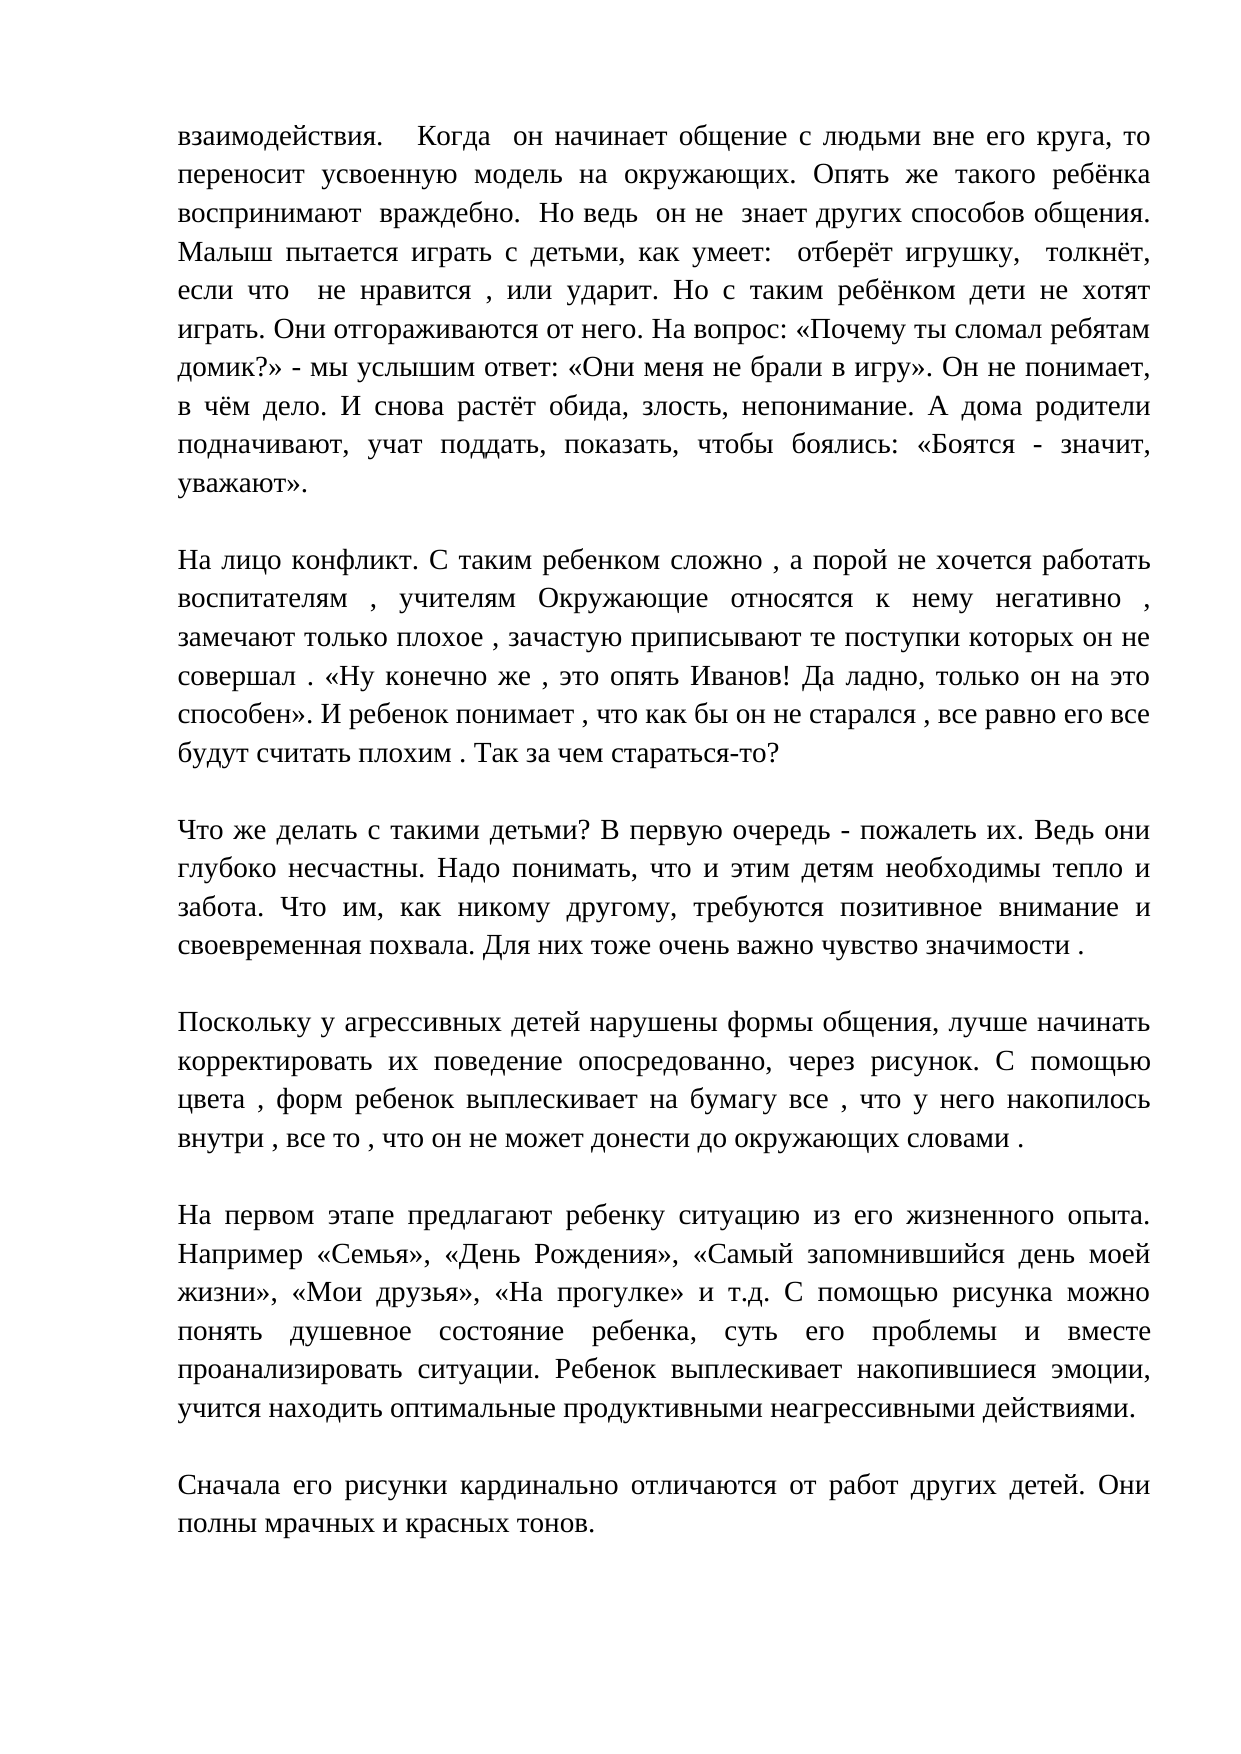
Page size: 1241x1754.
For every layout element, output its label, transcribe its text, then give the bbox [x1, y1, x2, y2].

text Что же делать с такими детьми? В первую очередь - пожалеть их. Ведь они глубоко несчастны. Надо понимать, что и этим детям необходимы тепло и забота. Что им, как никому другому, требуются позитивное внимание и своевременная похвала. Для них тоже очень важно чувство значимости . [177, 812, 1152, 961]
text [177, 118, 1152, 498]
text На лицо конфликт. С таким ребенком сложно , а порой не хочется работать воспитателям , учителям Окружающие относятся к нему негативно , замечают только плохое , зачастую приписывают те поступки которых он не совершал . «Ну конечно же , это опять Иванов! Да ладно, только он на это способен». И ребенок понимает , что как бы он не старался , все равно его все будут считать плохим . Так за чем стараться-то? [177, 542, 1152, 768]
text Поскольку у агрессивных детей нарушены формы общения, лучше начинать корректировать их поведение опосредованно, через рисунок. С помощью цвета , форм ребенок выплескивает на бумагу все , что у него накопилось внутри , все то , что он не может донести до окружающих словами . [177, 1004, 1152, 1154]
text Сначала его рисунки кардинально отличаются от работ других детей. Они полны мрачных и красных тонов. [177, 1467, 1152, 1539]
text На первом этапе предлагают ребенку ситуацию из его жизненного опыта. Например «Семья», «День Рождения», «Самый запомнившийся день моей жизни», «Мои друзья», «На прогулке» и т.д. С помощью рисунка можно понять душевное состояние ребенка, суть его проблемы и вместе проанализировать ситуации. Ребенок выплескивает накопившиеся эмоции, учится находить оптимальные продуктивными неагрессивными действиями. [177, 1197, 1152, 1423]
